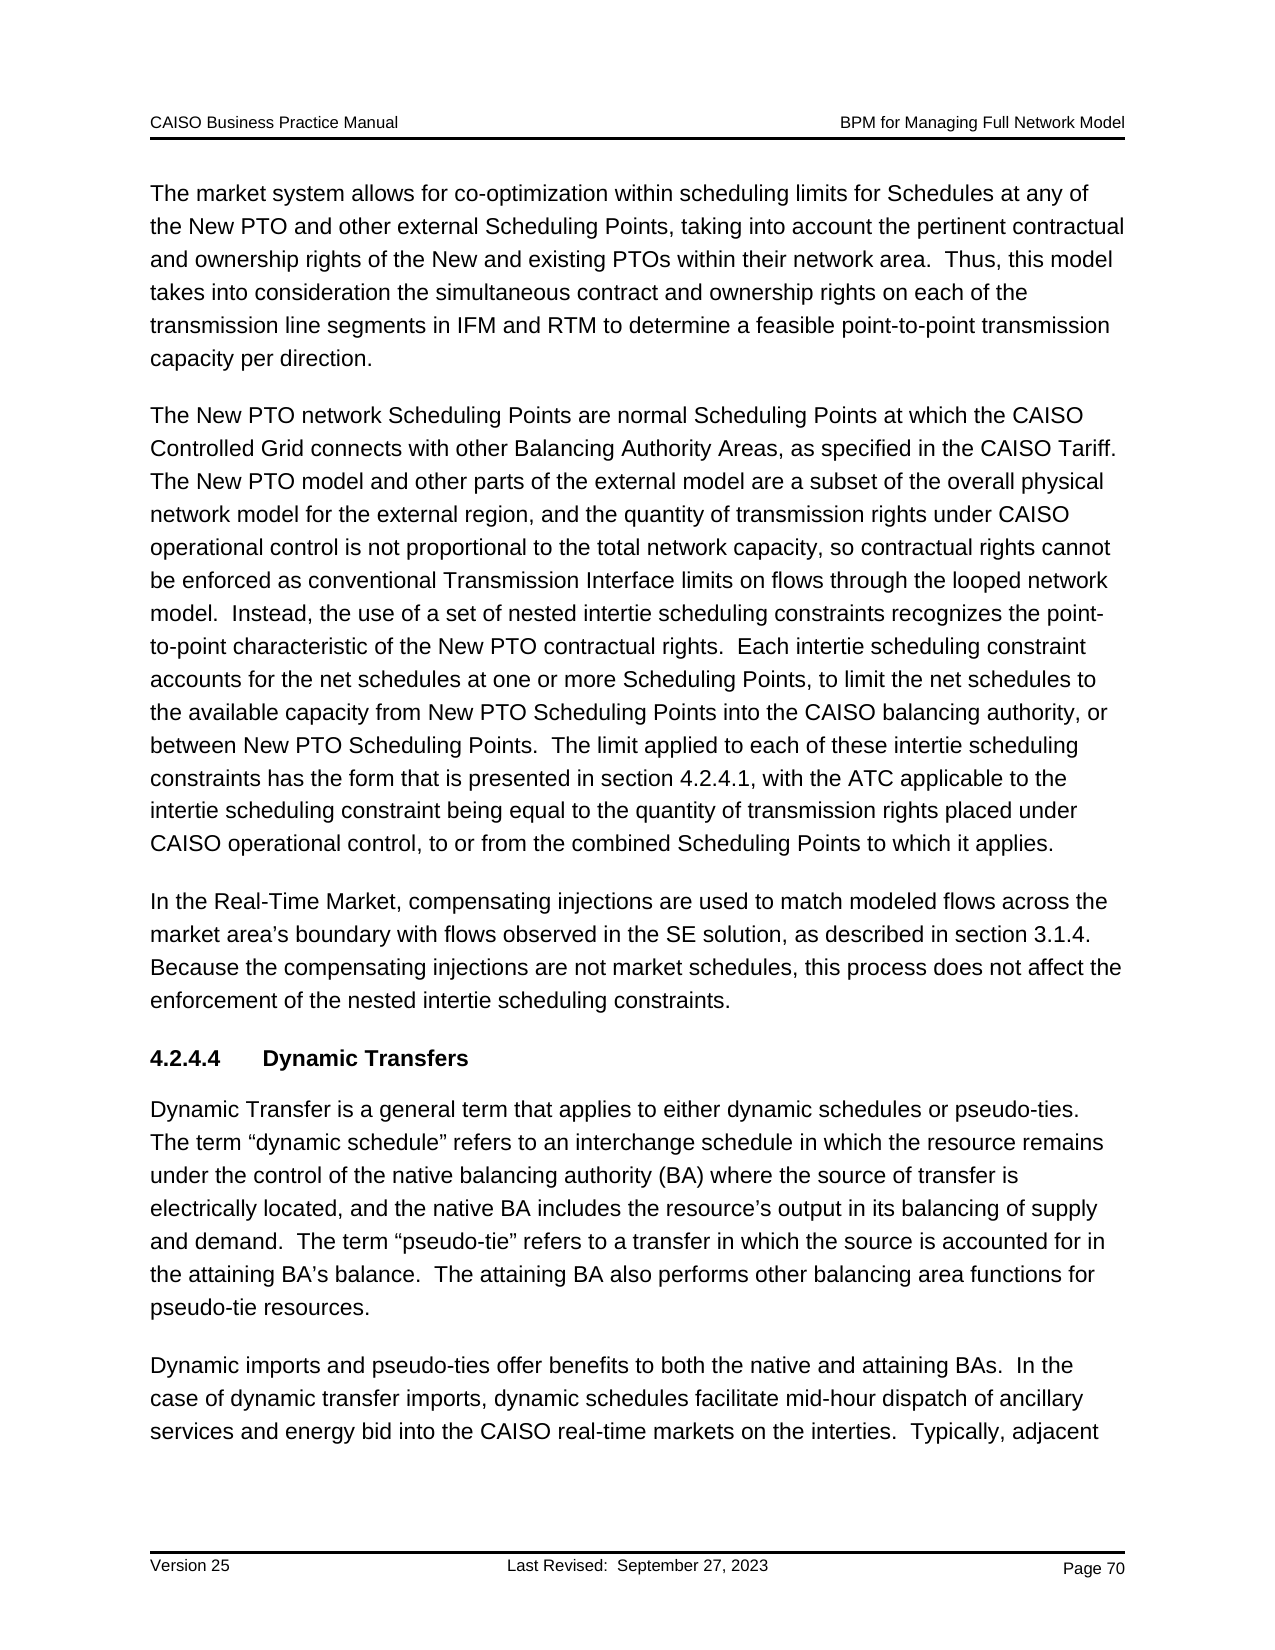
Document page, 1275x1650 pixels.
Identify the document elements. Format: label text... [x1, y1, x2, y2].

text The market system allows for co-optimization within scheduling limits for Schedules at any of the New PTO and other external Scheduling Points, taking into account the pertinent contractual and ownership rights of the New and existing PTOs within their network area. Thus, this model takes into consideration the simultaneous contract and ownership rights on each of the transmission line segments in IFM and RTM to determine a feasible point-to-point transmission capacity per direction. [150, 180, 1125, 371]
subtitle Dynamic Transfers [150, 1045, 1125, 1071]
text In the Real-Time Market, compensating injections are used to match modeled flows across the market area’s boundary with flows observed in the SE solution, as described in section 3.1.4. Because the compensating injections are not market schedules, this process does not affect the enforcement of the nested intertie scheduling constraints. [150, 888, 1125, 1013]
text The New PTO network Scheduling Points are normal Scheduling Points at which the CAISO Controlled Grid connects with other Balancing Authority Areas, as specified in the CAISO Tariff. The New PTO model and other parts of the external model are a subset of the overall physical network model for the external region, and the quantity of transmission rights under CAISO operational control is not proportional to the total network capacity, so contractual rights cannot be enforced as conventional Transmission Interface limits on flows through the looped network model. Instead, the use of a set of nested intertie scheduling constraints recognizes the point-to-point characteristic of the New PTO contractual rights. Each intertie scheduling constraint accounts for the net schedules at one or more Scheduling Points, to limit the net schedules to the available capacity from New PTO Scheduling Points into the CAISO balancing authority, or between New PTO Scheduling Points. The limit applied to each of these intertie scheduling constraints has the form that is presented in section 4.2.4.1, with the ATC applicable to the intertie scheduling constraint being equal to the quantity of transmission rights placed under CAISO operational control, to or from the combined Scheduling Points to which it applies. [150, 402, 1125, 857]
text Dynamic Transfer is a general term that applies to either dynamic schedules or pseudo-ties. The term “dynamic schedule” refers to an interchange schedule in which the resource remains under the control of the native balancing authority (BA) where the source of transfer is electrically located, and the native BA includes the resource’s output in its balancing of supply and demand. The term “pseudo-tie” refers to a transfer in which the source is accounted for in the attaining BA’s balance. The attaining BA also performs other balancing area functions for pseudo-tie resources. [150, 1096, 1125, 1320]
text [150, 1352, 1125, 1444]
